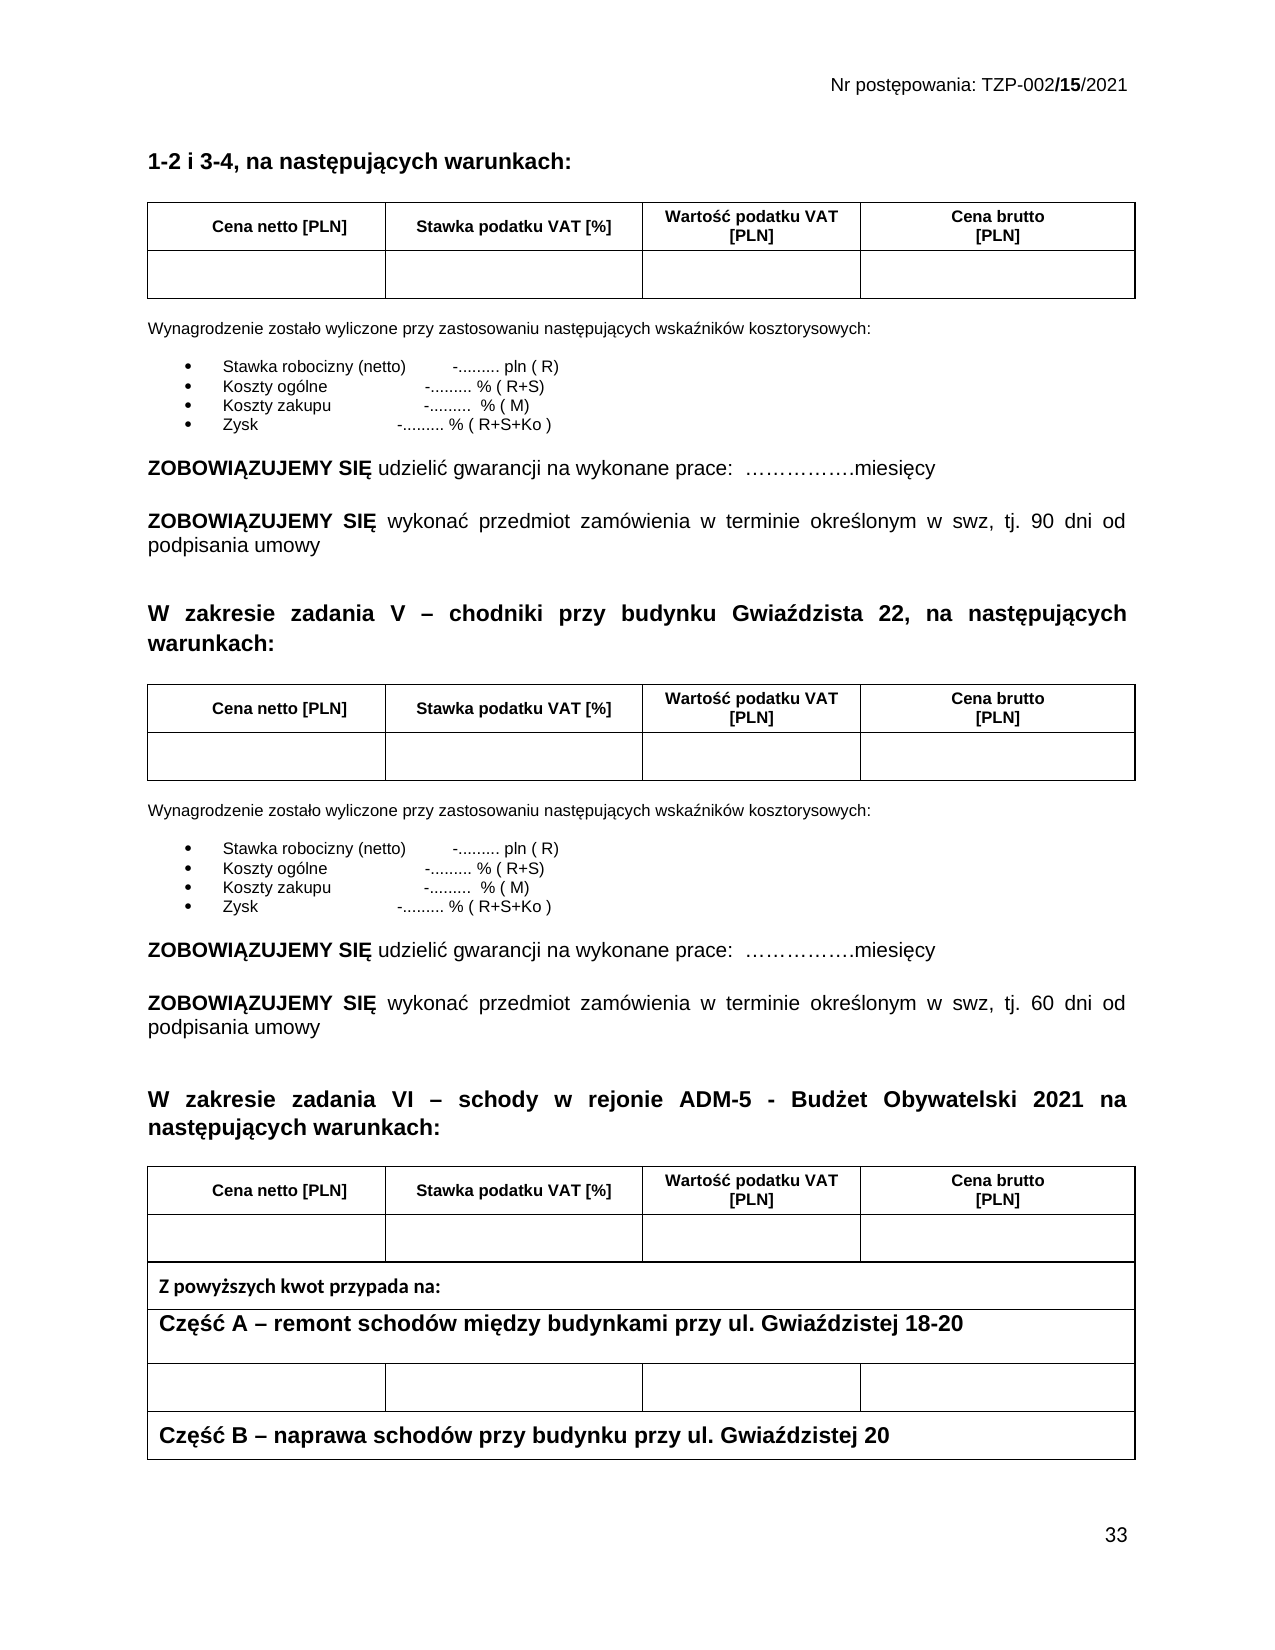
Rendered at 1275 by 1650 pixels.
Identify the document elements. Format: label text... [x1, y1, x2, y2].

table_header Cena brutto [PLN] [861, 203, 1134, 250]
table_header Cena netto [PLN] [148, 1167, 385, 1213]
table_cell [861, 251, 1134, 298]
text ZOBOWIĄZUJEMY SIĘ udzielić gwarancji na wykonane prace: …………….miesięcy [148, 456, 1127, 480]
table_cell [148, 1215, 385, 1261]
text W zakresie zadania V – chodniki przy budynku Gwiaździsta 22, na następujących warunkach: [148, 599, 1127, 656]
table_cell [643, 251, 860, 298]
text ZOBOWIĄZUJEMY SIĘ wykonać przedmiot zamówienia w terminie określonym w swz, tj. 90 dni od podpisania umowy [148, 508, 1127, 556]
list Zysk -......... % ( R+S+Ko ) [185, 897, 1127, 916]
table_cell [386, 1215, 642, 1261]
table_cell [148, 733, 385, 780]
table_header Wartość podatku VAT [PLN] [643, 203, 860, 250]
table_header Cena netto [PLN] [148, 685, 385, 732]
table_cell Z powyższych kwot przypada na: [148, 1263, 1134, 1309]
table_header Cena brutto [PLN] [861, 685, 1134, 732]
list Zysk -......... % ( R+S+Ko ) [185, 415, 1127, 434]
table_cell [861, 733, 1134, 780]
text Wynagrodzenie zostało wyliczone przy zastosowaniu następujących wskaźników kosztorysowych: [148, 319, 1127, 338]
table_cell [148, 1364, 385, 1411]
table_cell [386, 251, 642, 298]
list Koszty ogólne -......... % ( R+S) [185, 376, 1127, 396]
list Stawka robocizny (netto) -......... pln ( R) [185, 357, 1127, 376]
table_cell Część B – naprawa schodów przy budynku przy ul. Gwiaździstej 20 [148, 1412, 1134, 1459]
list Koszty ogólne -......... % ( R+S) [185, 858, 1127, 878]
table_cell [643, 1364, 860, 1411]
table_cell Część A – remont schodów między budynkami przy ul. Gwiaździstej 18-20 [148, 1310, 1134, 1363]
table_header Cena netto [PLN] [148, 203, 385, 250]
table_header Cena brutto [PLN] [861, 1167, 1134, 1213]
table_header Stawka podatku VAT [%] [386, 203, 642, 250]
list Stawka robocizny (netto) -......... pln ( R) [185, 839, 1127, 858]
table_cell [861, 1215, 1134, 1261]
table_cell [148, 251, 385, 298]
list Koszty zakupu -......... % ( M) [185, 396, 1127, 415]
table_cell [643, 733, 860, 780]
table_header Wartość podatku VAT [PLN] [643, 685, 860, 732]
table_header Stawka podatku VAT [%] [386, 1167, 642, 1213]
table_cell [861, 1364, 1134, 1411]
text Wynagrodzenie zostało wyliczone przy zastosowaniu następujących wskaźników kosztorysowych: [148, 801, 1127, 820]
table_cell [386, 1364, 642, 1411]
table_cell [386, 733, 642, 780]
list Koszty zakupu -......... % ( M) [185, 878, 1127, 897]
text W zakresie zadania VI – schody w rejonie ADM-5 - Budżet Obywatelski 2021 na następujących warunkach: [148, 1086, 1127, 1140]
text ZOBOWIĄZUJEMY SIĘ udzielić gwarancji na wykonane prace: …………….miesięcy [148, 938, 1127, 962]
table_cell [643, 1215, 860, 1261]
table_header Wartość podatku VAT [PLN] [643, 1167, 860, 1213]
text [148, 148, 1127, 174]
text ZOBOWIĄZUJEMY SIĘ wykonać przedmiot zamówienia w terminie określonym w swz, tj. 60 dni od podpisania umowy [148, 991, 1127, 1038]
table_header Stawka podatku VAT [%] [386, 685, 642, 732]
